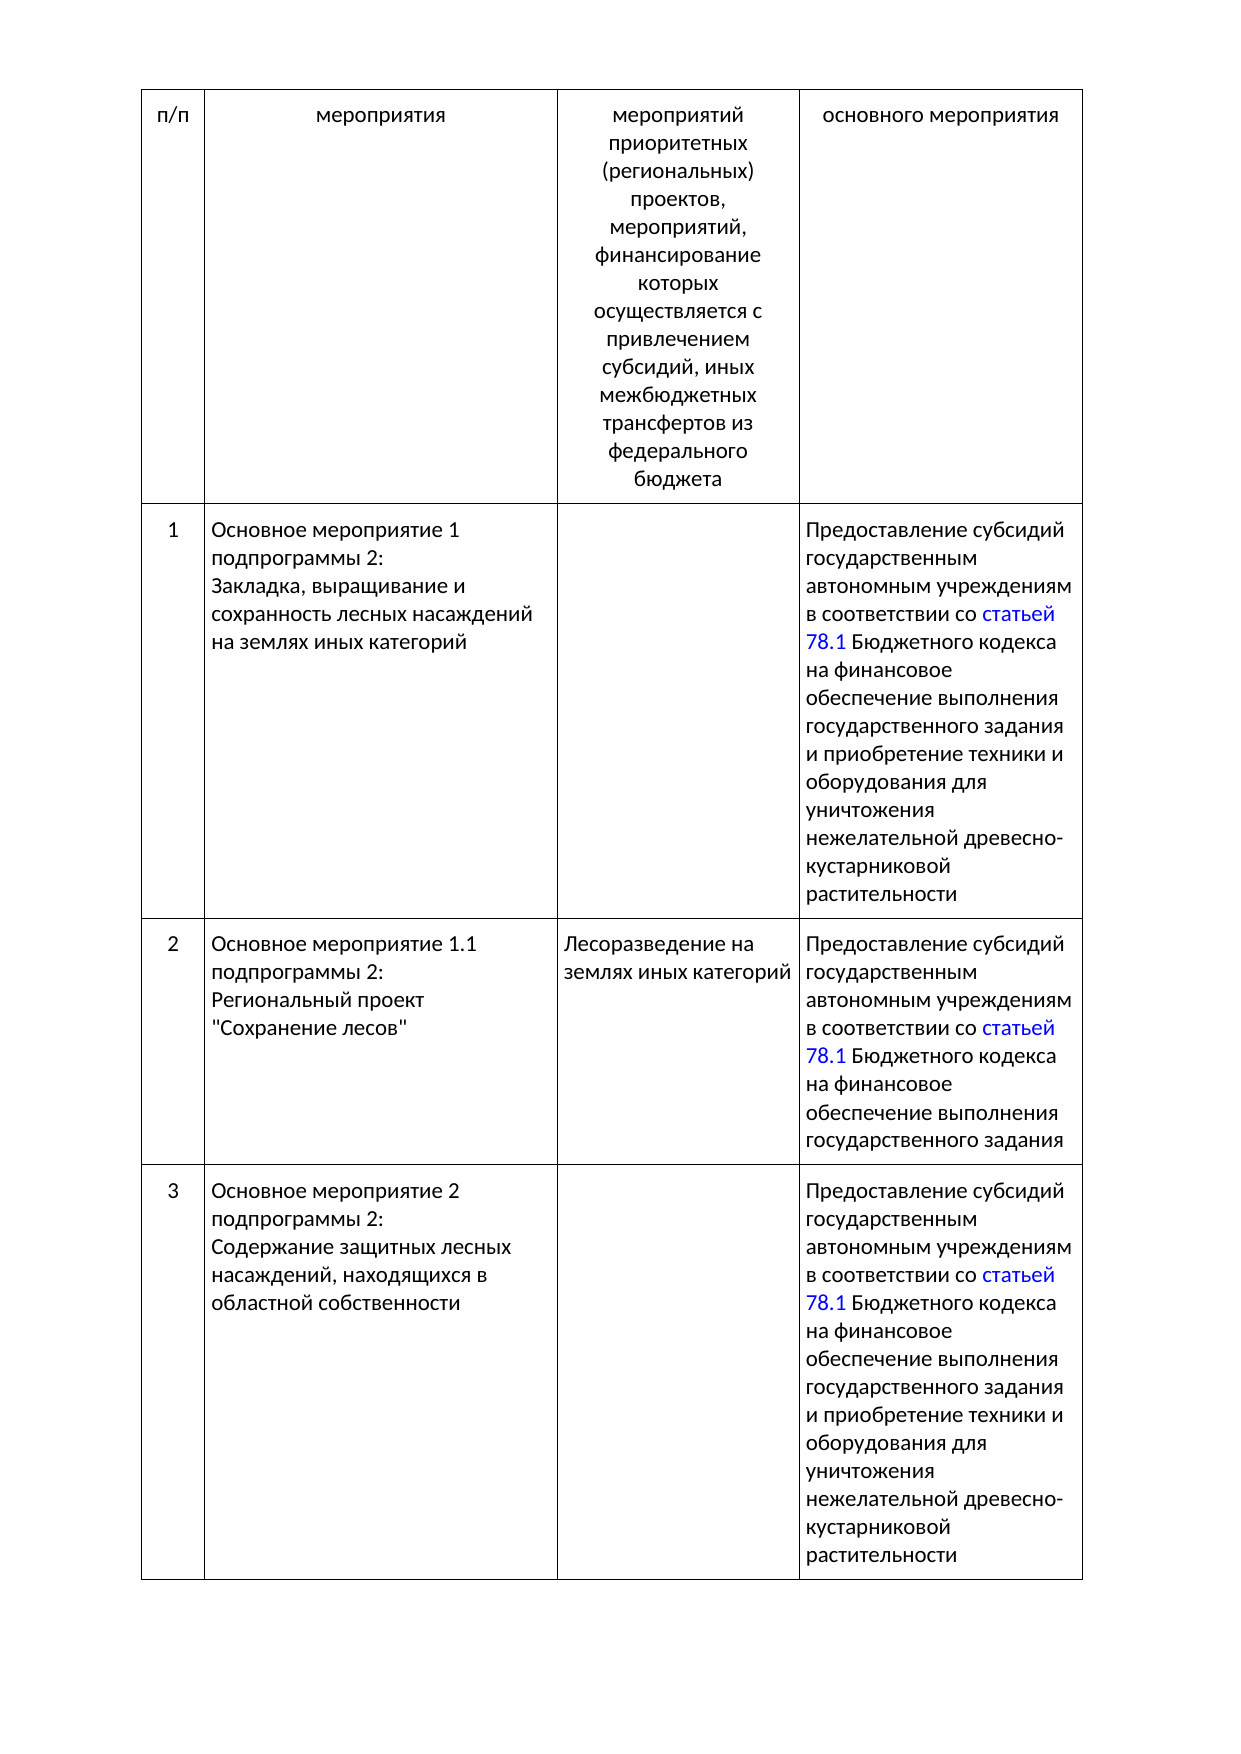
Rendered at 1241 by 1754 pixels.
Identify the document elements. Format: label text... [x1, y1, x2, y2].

table_cell 2 [142, 919, 204, 1164]
table_cell Лесоразведение на землях иных категорий [558, 919, 799, 1164]
table_cell [558, 504, 799, 918]
table_cell 3 [142, 1165, 204, 1579]
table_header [800, 90, 1082, 503]
table_cell Предоставление субсидий государственным автономным учреждениям в соответствии со статьей 78.1 Бюджетного кодекса на финансовое обеспечение выполнения государственного задания и приобретение техники и оборудования для уничтожения нежелательной древесно-кустарниковой растительности [800, 504, 1082, 918]
table_cell Основное мероприятие 1.1 подпрограммы 2: Региональный проект "Сохранение лесов" [205, 919, 557, 1164]
table_cell [558, 1165, 799, 1579]
table_cell Основное мероприятие 1 подпрограммы 2: Закладка, выращивание и сохранность лесных насаждений на землях иных категорий [205, 504, 557, 918]
table_cell Основное мероприятие 2 подпрограммы 2: Содержание защитных лесных насаждений, находящихся в областной собственности [205, 1165, 557, 1579]
table_header N п/п [142, 90, 204, 503]
table_cell Предоставление субсидий государственным автономным учреждениям в соответствии со статьей 78.1 Бюджетного кодекса на финансовое обеспечение выполнения государственного задания и приобретение техники и оборудования для уничтожения нежелательной древесно-кустарниковой растительности [800, 1165, 1082, 1579]
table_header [205, 90, 557, 503]
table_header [558, 90, 799, 503]
table_cell 1 [142, 504, 204, 918]
table_cell Предоставление субсидий государственным автономным учреждениям в соответствии со статьей 78.1 Бюджетного кодекса на финансовое обеспечение выполнения государственного задания [800, 919, 1082, 1164]
